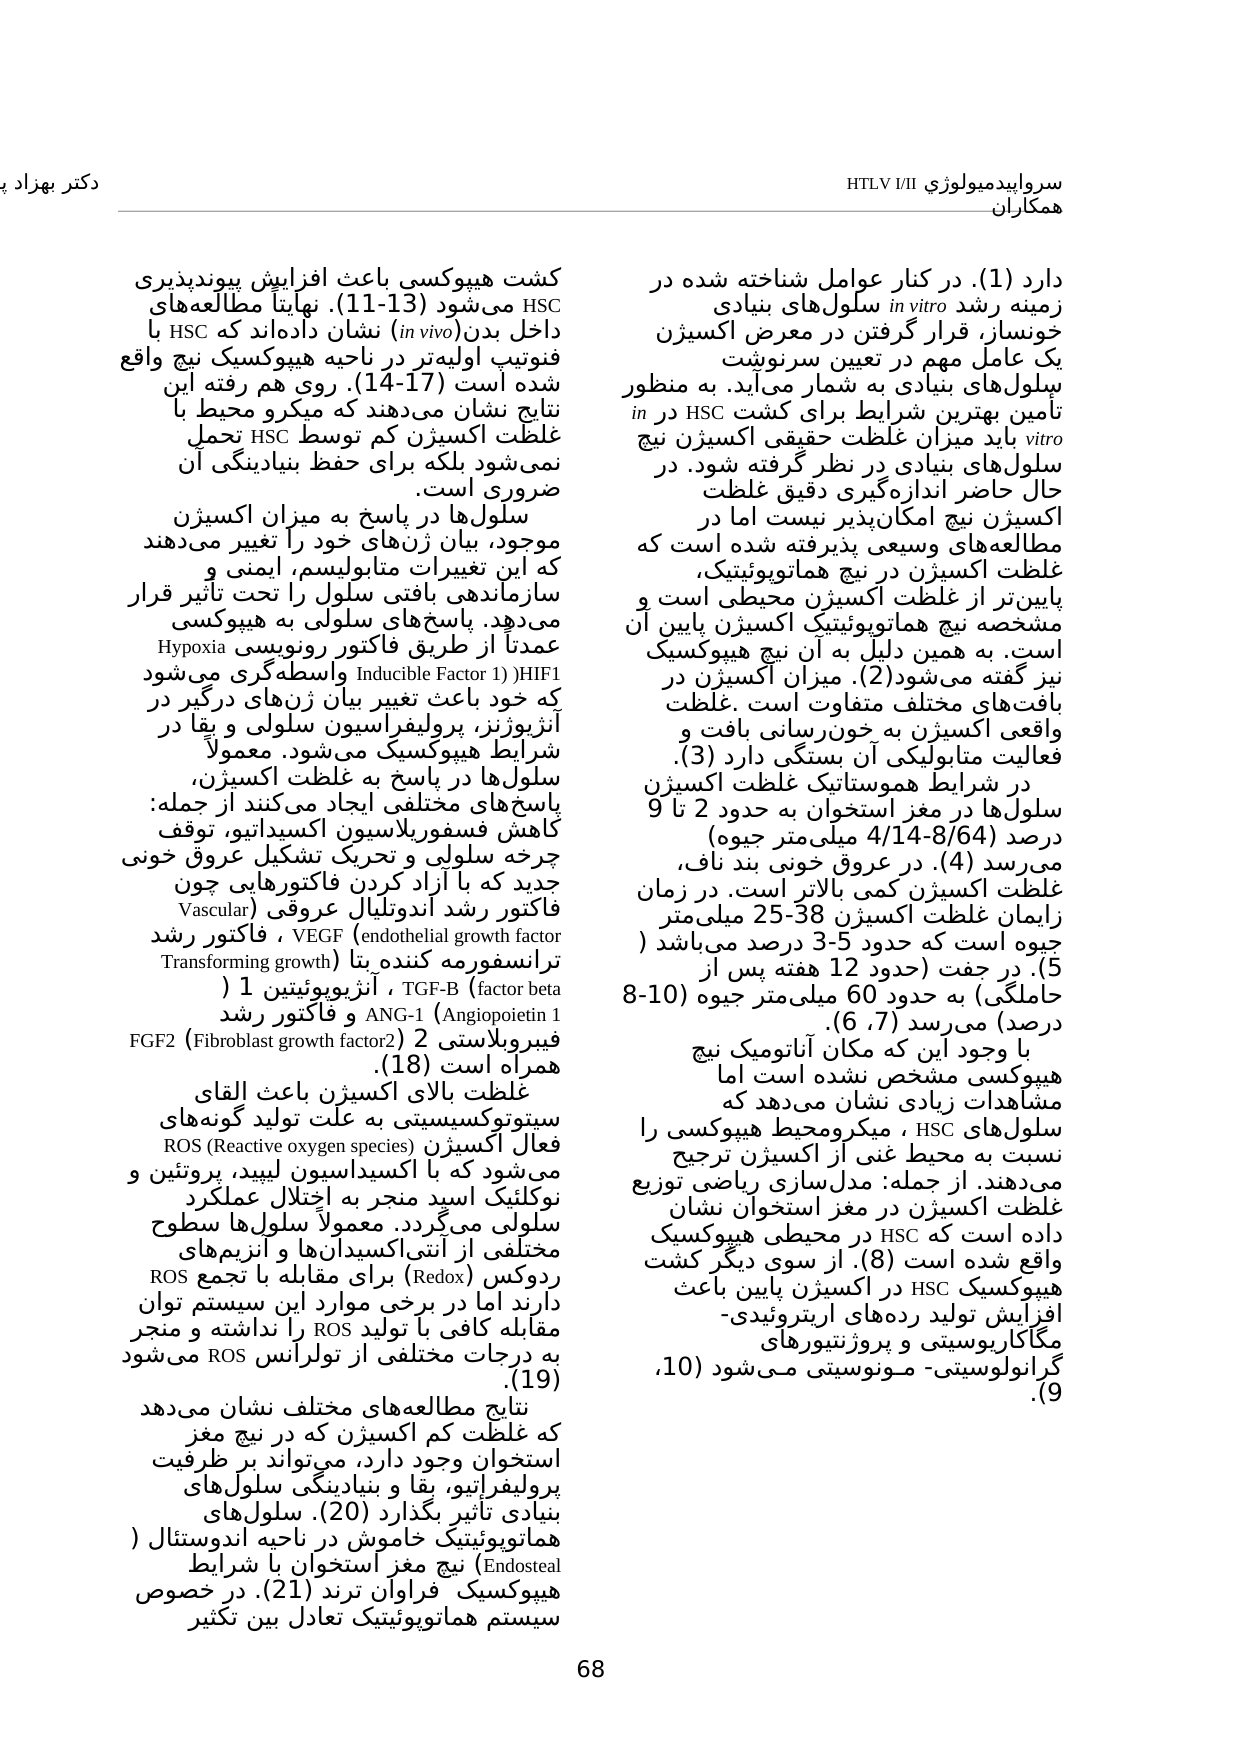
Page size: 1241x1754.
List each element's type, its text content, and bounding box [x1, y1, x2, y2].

text با وجود این که مکان آناتومیک نیچ هیپوکسی مشخص نشده است اما مشاهدات زیادی نشان می‌دهد که سلول‌های HSC ، میکرومحیط هیپوکسی را نسبت به محیط غنی از اکسیژن ترجیح می‌دهند. از جمله: مدل‌سازی ریاضی توزیع غلظت اکسیژن در مغز استخوان نشان داده است که HSC در محیطی هیپوکسیک واقع شده است (8). از سوی دیگر کشت هیپوکسیک HSC در اکسیژن پایین باعث افزایش تولید رده‌های اریتروئیدی- مگاکاریوسیتی و پروژنتیورهای گرانولوسیتی- مـونوسیتی مـی‌شود (10، 9). [620, 1036, 1063, 1408]
text غلظت بالای اکسیژن باعث القای سیتوتوکسیسیتی به علت تولید گونه‌های فعال اکسیژن ROS (Reactive oxygen species) می‌شود که با اکسیداسیون لیپید، پروتئین و نوکلئیک اسید منجر به اختلال عملکرد سلولی می‌گردد. معمولاً سلول‌ها سطوح مختلفی از آنتی‌اکسیدان‌ها و آنزیم‌های ردوکس (Redox) برای مقابله با تجمع ROS دارند اما در برخی موارد این سیستم توان مقابله کافی با تولید ROS را نداشته و منجر به درجات مختلفی از تولرانس ROS می‌شود (19). [118, 1079, 561, 1394]
text سلول‌ها در پاسخ به میزان اکسیژن موجود، بیان ژن‌های خود را تغییر می‌دهند که این تغییرات متابولیسم، ایمنی و سازماندهی بافتی سلول را تحت تأثیر قرار می‌دهد. پاسخ‌های سلولی به هیپوکسی عمدتاً از طریق فاکتور رونویسی Hypoxia Inducible Factor 1) )HIF1 واسطه‌گری می‌شود که خود باعث تغییر بیان ژن‌های درگیر در آنژیوژنز، پرولیفراسیون سلولی و بقا در شرایط هیپوکسیک می‌شود. معمولاً سلول‌ها در پاسخ به غلظت اکسیژن، پاسخ‌های مختلفی ایجاد می‌کنند از جمله: کاهش فسفوریلاسیون اکسیداتیو، توقف چرخه سلولی و تحریک تشکیل عروق خونی جدید که با آزاد کردن فاکتورهایی چون فاکتور رشد اندوتلیال عروقی (Vascular endothelial growth factor) VEGF ، فاکتور رشد ترانسفورمه کننده بتا (Transforming growth factor beta) TGF-B ، آنژیوپوئیتین 1 (Angiopoietin 1) ANG-1 و فاکتور رشد فیبروبلاستی 2 (Fibroblast growth factor2) FGF2 همراه است (18). [118, 502, 561, 1079]
text کشت هیپوکسی باعث افزایش پیوندپذیری HSC می‌شود (13-11). نهایتاً مطالعه‌های داخل بدن(in vivo) نشان داده‌اند که HSC با فنوتیپ اولیه‌تر در ناحیه هیپوکسیک نیچ واقع شده است (17-14). روی هم رفته این نتایج نشان می‌دهند که میکرو محیط با غلظت اکسیژن کم توسط HSC تحمل نمی‌شود بلکه برای حفظ بنیادینگی آن ضروری است. [118, 266, 561, 502]
text در شرایط هموستاتیک غلظت اکسیژن سلول‌ها در مغز استخوان به حدود 2 تا 9 درصد (8/64-4/14 میلی‌متر جیوه) می‌رسد (4). در عروق خونی بند ناف، غلظت اکسیژن کمی بالاتر است. در زمان زایمان غلظت اکسیژن 38-25 میلی‌متر جیوه است که حدود 5-3 درصد می‌باشد (5). در جفت (حدود 12 هفته پس از حاملگی) به حدود 60 میلی‌متر جیوه (10-8 درصد) می‌رسد (7، 6). [620, 770, 1063, 1036]
